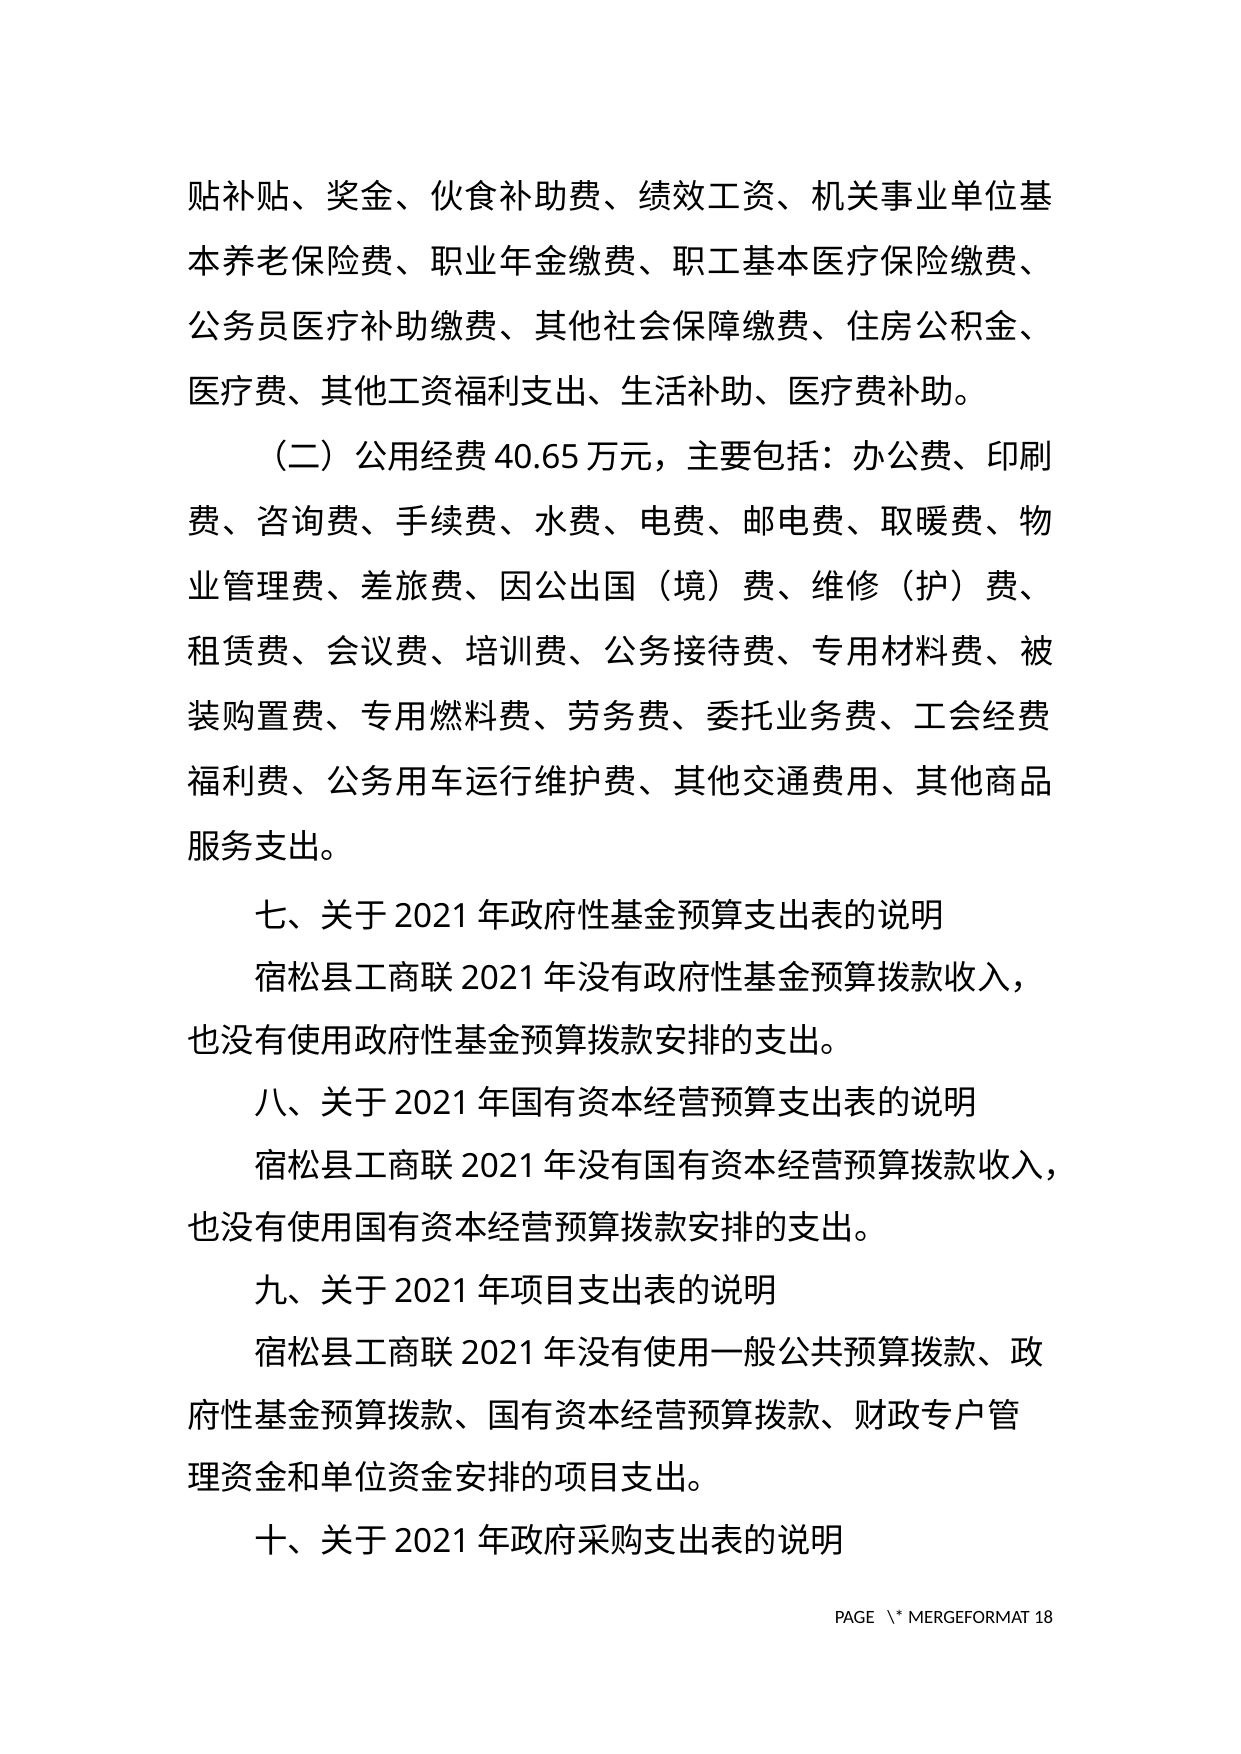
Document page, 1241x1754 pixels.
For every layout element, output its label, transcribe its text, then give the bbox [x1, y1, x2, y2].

text 十、关于2021年政府采购支出表的说明 [187, 1502, 1053, 1564]
text 八、关于2021年国有资本经营预算支出表的说明 [187, 1064, 1053, 1127]
text 宿松县工商联2021年没有国有资本经营预算拨款收入，也没有使用国有资本经营预算拨款安排的支出。 [187, 1127, 1053, 1252]
text 宿松县工商联2021年没有政府性基金预算拨款收入，也没有使用政府性基金预算拨款安排的支出。 [187, 939, 1053, 1064]
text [187, 162, 1053, 422]
text 九、关于2021年项目支出表的说明 [187, 1252, 1053, 1314]
text 七、关于2021年政府性基金预算支出表的说明 [187, 877, 1053, 939]
text 宿松县工商联2021年没有使用一般公共预算拨款、政府性基金预算拨款、国有资本经营预算拨款、财政专户管理资金和单位资金安排的项目支出。 [187, 1314, 1053, 1502]
text （二）公用经费40.65万元，主要包括：办公费、印刷费、咨询费、手续费、水费、电费、邮电费、取暖费、物业管理费、差旅费、因公出国（境）费、维修（护）费、租赁费、会议费、培训费、公务接待费、专用材料费、被装购置费、专用燃料费、劳务费、委托业务费、工会经费、福利费、公务用车运行维护费、其他交通费用、其他商品服务支出。 [187, 422, 1053, 877]
